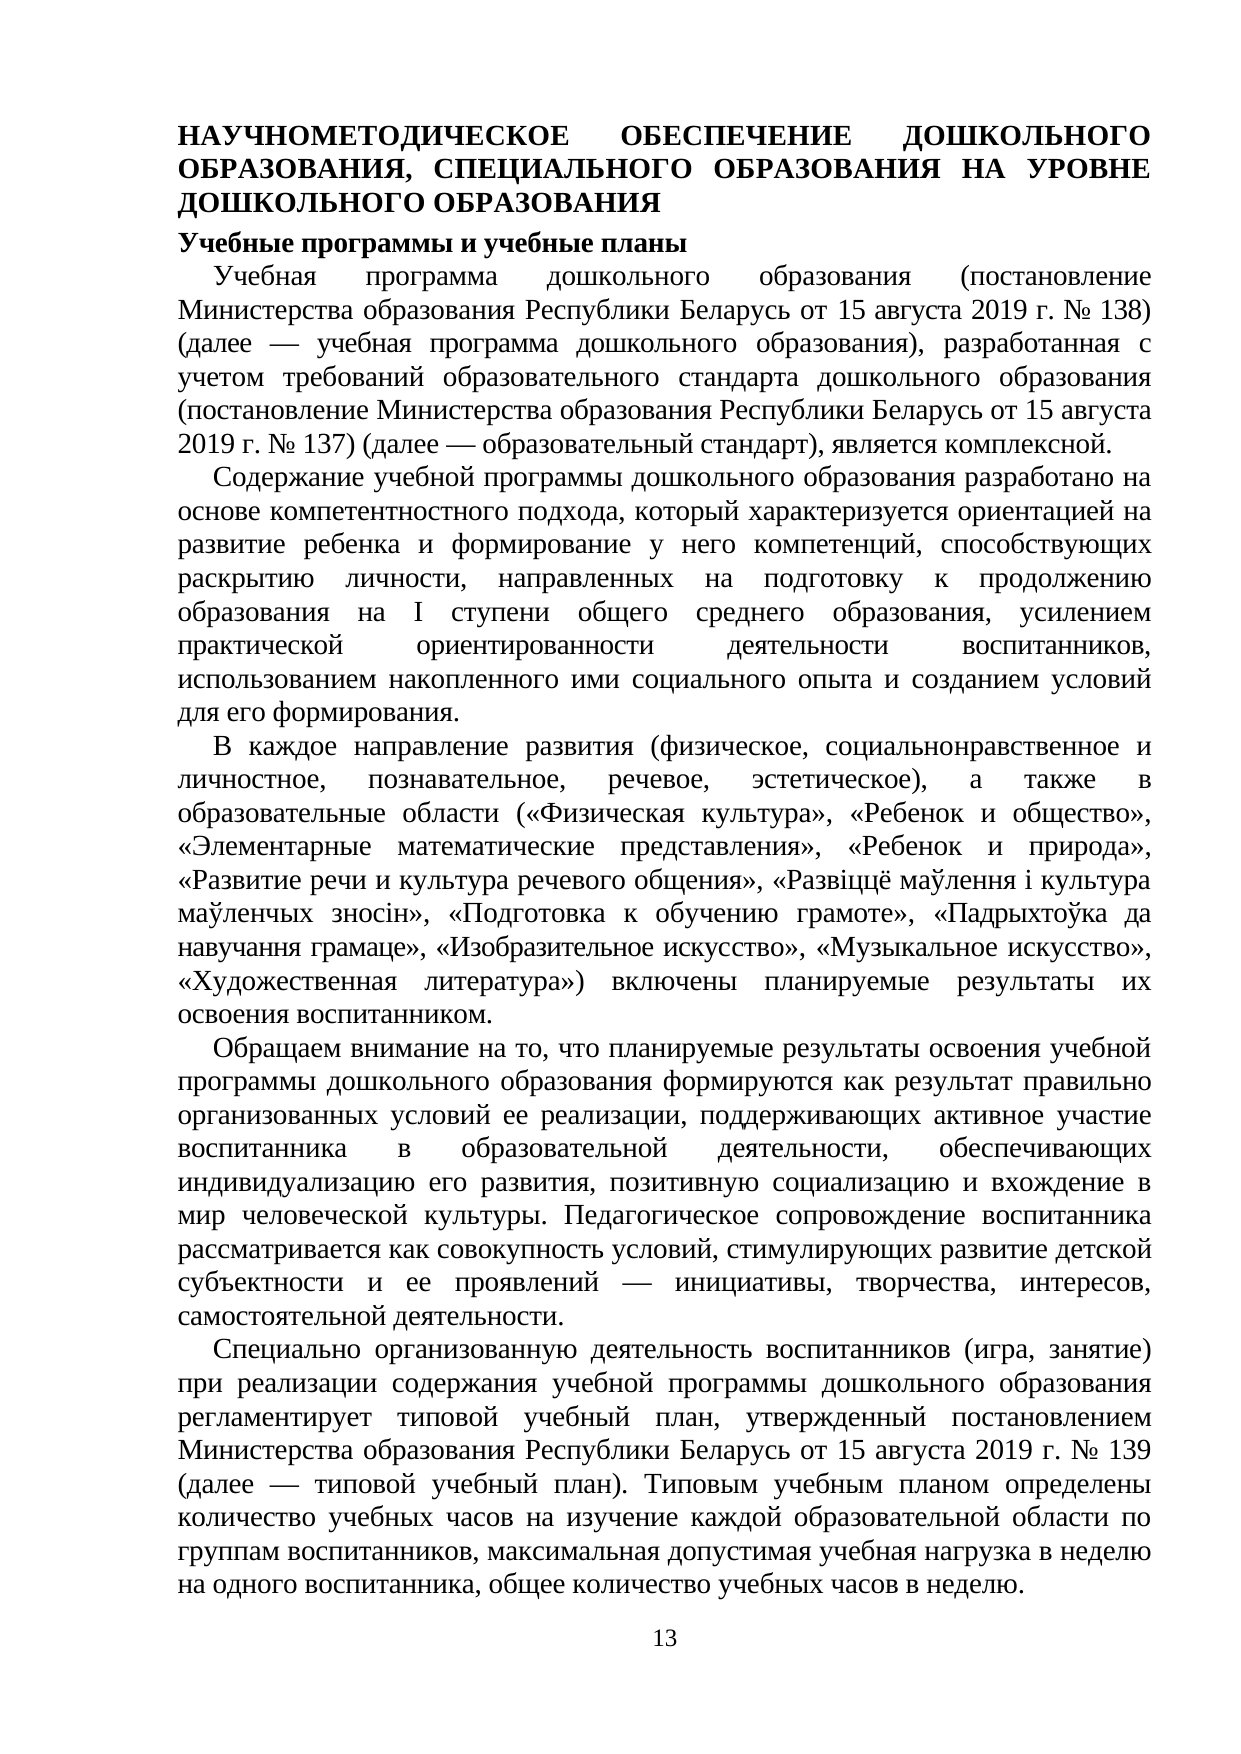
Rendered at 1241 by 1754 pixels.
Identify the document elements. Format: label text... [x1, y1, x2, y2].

text Учебные программы и учебные планы [177, 225, 1152, 258]
text Обращаем внимание на то, что планируемые результаты освоения учебной программы дошкольного образования формируются как результат правильно организованных условий ее реализации, поддерживающих активное участие воспитанника в образовательной деятельности, обеспечивающих индивидуализацию его развития, позитивную социализацию и вхождение в мир человеческой культуры. Педагогическое сопровождение воспитанника рассматривается как совокупность условий, стимулирующих развитие детской субъектности и ее проявлений — инициативы, творчества, интересов, самостоятельной деятельности. [177, 1030, 1152, 1332]
text НАУЧНО­МЕТОДИЧЕСКОЕ ОБЕСПЕЧЕНИЕ ДОШКОЛЬНОГО ОБРАЗОВАНИЯ, СПЕЦИАЛЬНОГО ОБРАЗОВАНИЯ НА УРОВНЕ ДОШКОЛЬНОГО ОБРАЗОВАНИЯ [177, 118, 1152, 219]
text Специально организованную деятельность воспитанников (игра, занятие) при реализации содержания учебной программы дошкольного образования регламентирует типовой учебный план, утвержденный постановлением Министерства образования Республики Беларусь от 15 августа 2019 г. № 139 (далее — типовой учебный план). Типовым учебным планом определены количество учебных часов на изучение каждой образовательной области по группам воспитанников, максимальная допустимая учебная нагрузка в неделю на одного воспитанника, общее количество учебных часов в неделю. [177, 1332, 1152, 1600]
text Содержание учебной программы дошкольного образования разработано на основе компетентностного подхода, который характеризуется ориентацией на развитие ребенка и формирование у него компетенций, способствующих раскрытию личности, направленных на подготовку к продолжению образования на I ступени общего среднего образования, усилением практической ориентированности деятельности воспитанников, использованием накопленного ими социального опыта и созданием условий для его формирования. [177, 459, 1152, 728]
text Учебная программа дошкольного образования (постановление Министерства образования Республики Беларусь от 15 августа 2019 г. № 138) (далее — учебная программа дошкольного образования), разработанная с учетом требований образовательного стандарта дошкольного образования (постановление Министерства образования Республики Беларусь от 15 августа 2019 г. № 137) (далее — образовательный стандарт), является комплексной. [177, 258, 1152, 459]
text В каждое направление развития (физическое, социально­нравственное и личностное, познавательное, речевое, эстетическое), а также в образовательные области («Физическая культура», «Ребенок и общество», «Элементарные математические представления», «Ребенок и природа», «Развитие речи и культура речевого общения», «Развіццё маўлення і культура маўленчых зносін», «Подготовка к обучению грамоте», «Падрыхтоўка да навучання грамаце», «Изобразительное искусство», «Музыкальное искусство», «Художественная литература») включены планируемые результаты их освоения воспитанником. [177, 728, 1152, 1030]
